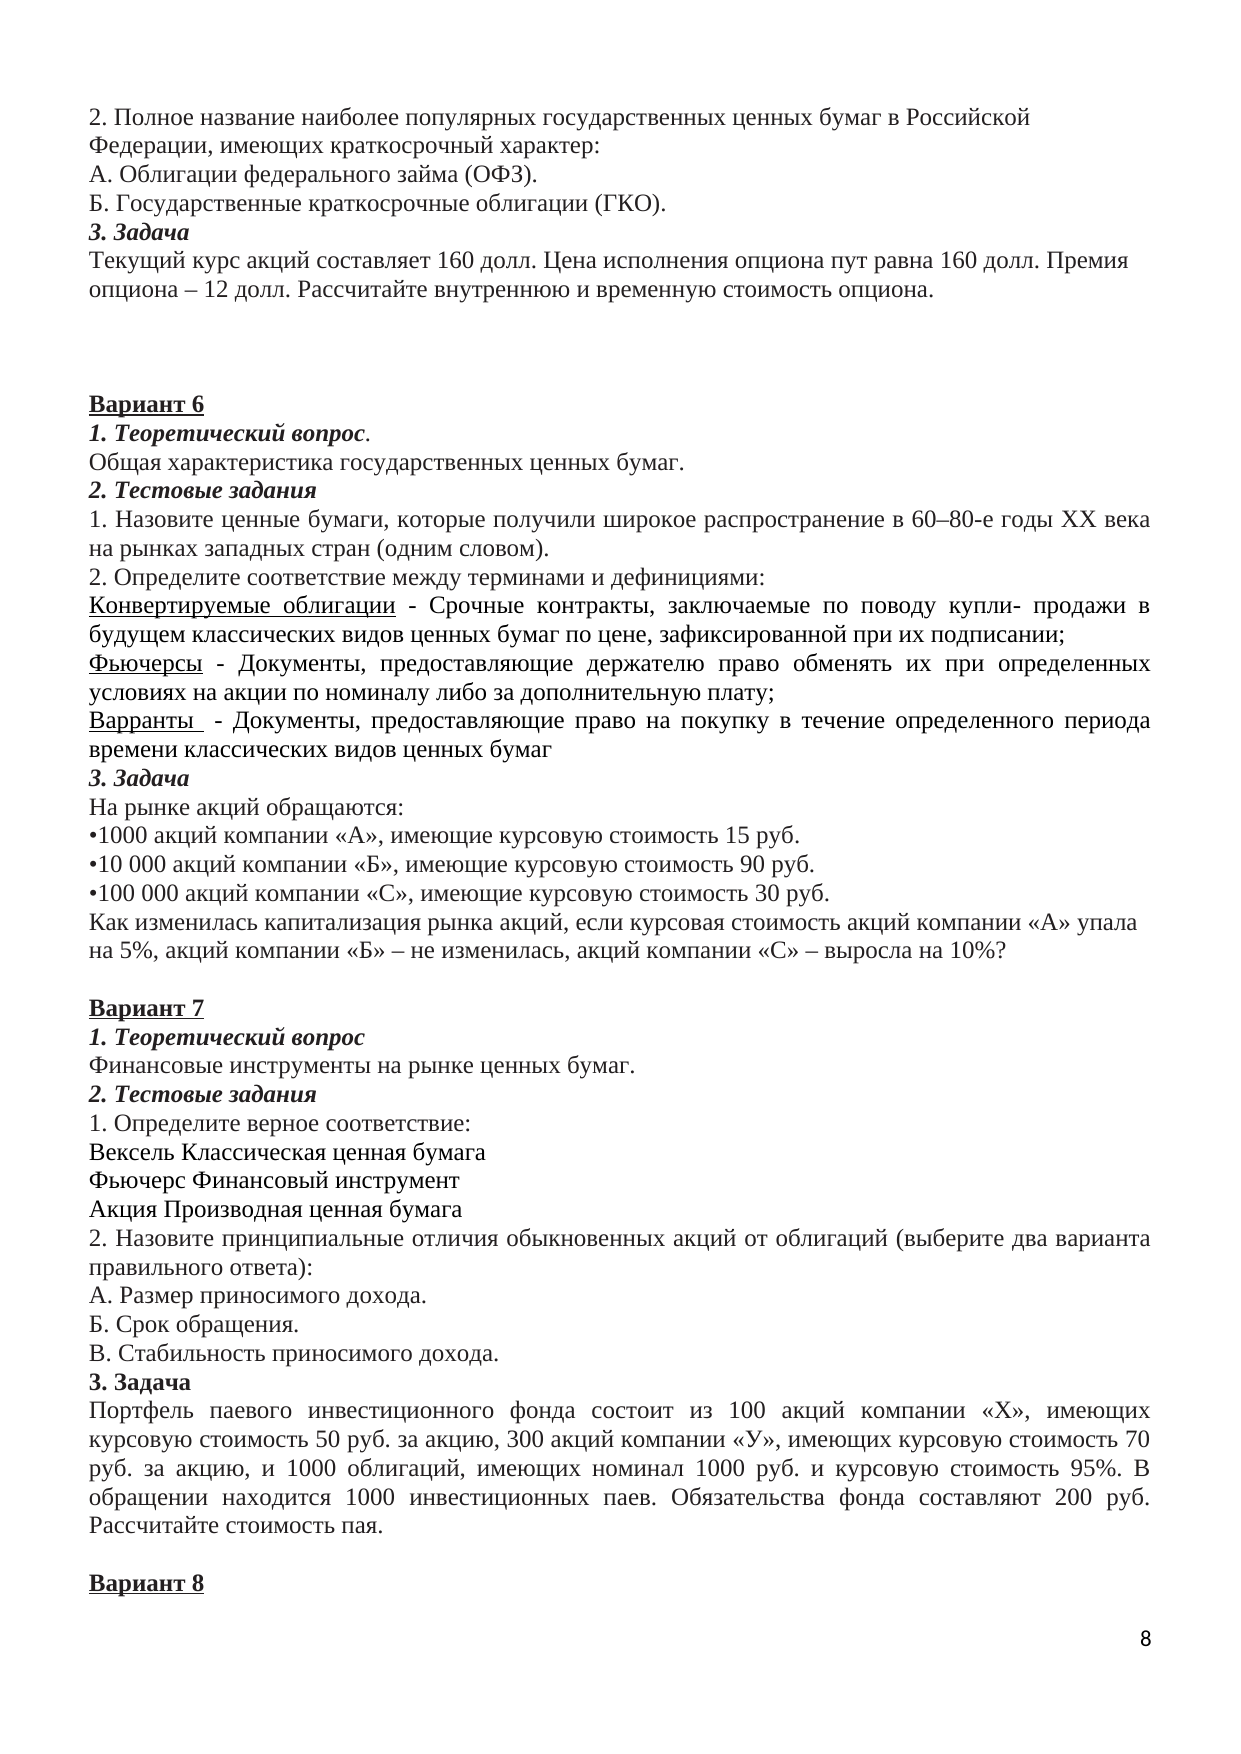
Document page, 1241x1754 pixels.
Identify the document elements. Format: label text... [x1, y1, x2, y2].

text В. Стабильность приносимого дохода. [89, 1338, 1152, 1367]
text А. Облигации федерального займа (ОФЗ). [89, 159, 1152, 188]
text Б. Государственные краткосрочные облигации (ГКО). [89, 188, 1152, 217]
text 1. Определите верное соответствие: [89, 1108, 1152, 1137]
text Вариант 8 [89, 1568, 1152, 1597]
text 1. Теоретический вопрос. [89, 418, 1152, 447]
text 1. Теоретический вопрос [89, 1022, 1152, 1051]
text Фьючерсы - Документы, предоставляющие держателю право обменять их при определенных условиях на акции по номиналу либо за дополнительную плату; [89, 648, 1152, 706]
text Портфель паевого инвестиционного фонда состоит из 100 акций компании «Х», имеющих курсовую стоимость 50 руб. за акцию, 300 акций компании «У», имеющих курсовую стоимость 70 руб. за акцию, и 1000 облигаций, имеющих номинал 1000 руб. и курсовую стоимость 95%. В обращении находится 1000 инвестиционных паев. Обязательства фонда составляют 200 руб. Рассчитайте стоимость пая. [89, 1396, 1152, 1539]
text Вариант 6 [89, 389, 1152, 418]
text На рынке акций обращаются: [89, 792, 1152, 821]
text 3. Задача [89, 763, 1152, 792]
text А. Размер приносимого дохода. [89, 1281, 1152, 1309]
text Варранты - Документы, предоставляющие право на покупку в течение определенного периода времени классических видов ценных бумаг [89, 706, 1152, 763]
text Конвертируемые облигации - Срочные контракты, заключаемые по поводу купли- продажи в будущем классических видов ценных бумаг по цене, зафиксированной при их подписании; [89, 591, 1152, 648]
text •1000 акций компании «А», имеющие курсовую стоимость 15 руб. [89, 821, 1152, 849]
text •100 000 акций компании «С», имеющие курсовую стоимость 30 руб. [89, 878, 1152, 907]
text Вариант 7 [89, 993, 1152, 1022]
text Акция Производная ценная бумага [89, 1194, 1152, 1223]
text Как изменилась капитализация рынка акций, если курсовая стоимость акций компании «А» упала на 5%, акций компании «Б» – не изменилась, акций компании «С» – выросла на 10%? [89, 907, 1152, 964]
text 2. Тестовые задания [89, 1079, 1152, 1108]
text 2. Тестовые задания [89, 476, 1152, 504]
text Фьючерс Финансовый инструмент [89, 1166, 1152, 1194]
text Финансовые инструменты на рынке ценных бумаг. [89, 1051, 1152, 1079]
text Б. Срок обращения. [89, 1309, 1152, 1338]
text 3. Задача [89, 217, 1152, 246]
text 2. Определите соответствие между терминами и дефинициями: [89, 562, 1152, 591]
text Вексель Классическая ценная бумага [89, 1137, 1152, 1166]
text 2. Назовите принципиальные отличия обыкновенных акций от облигаций (выберите два варианта правильного ответа): [89, 1223, 1152, 1281]
text Текущий курс акций составляет 160 долл. Цена исполнения опциона пут равна 160 долл. Премия опциона – 12 долл. Рассчитайте внутреннюю и временную стоимость опциона. [89, 246, 1152, 303]
text Общая характеристика государственных ценных бумаг. [89, 447, 1152, 476]
text •10 000 акций компании «Б», имеющие курсовую стоимость 90 руб. [89, 849, 1152, 878]
text 1. Назовите ценные бумаги, которые получили широкое распространение в 60–80-е годы XX века на рынках западных стран (одним словом). [89, 504, 1152, 562]
text 3. Задача [89, 1367, 1152, 1396]
text 2. Полное название наиболее популярных государственных ценных бумаг в Российской Федерации, имеющих краткосрочный характер: [89, 102, 1152, 159]
